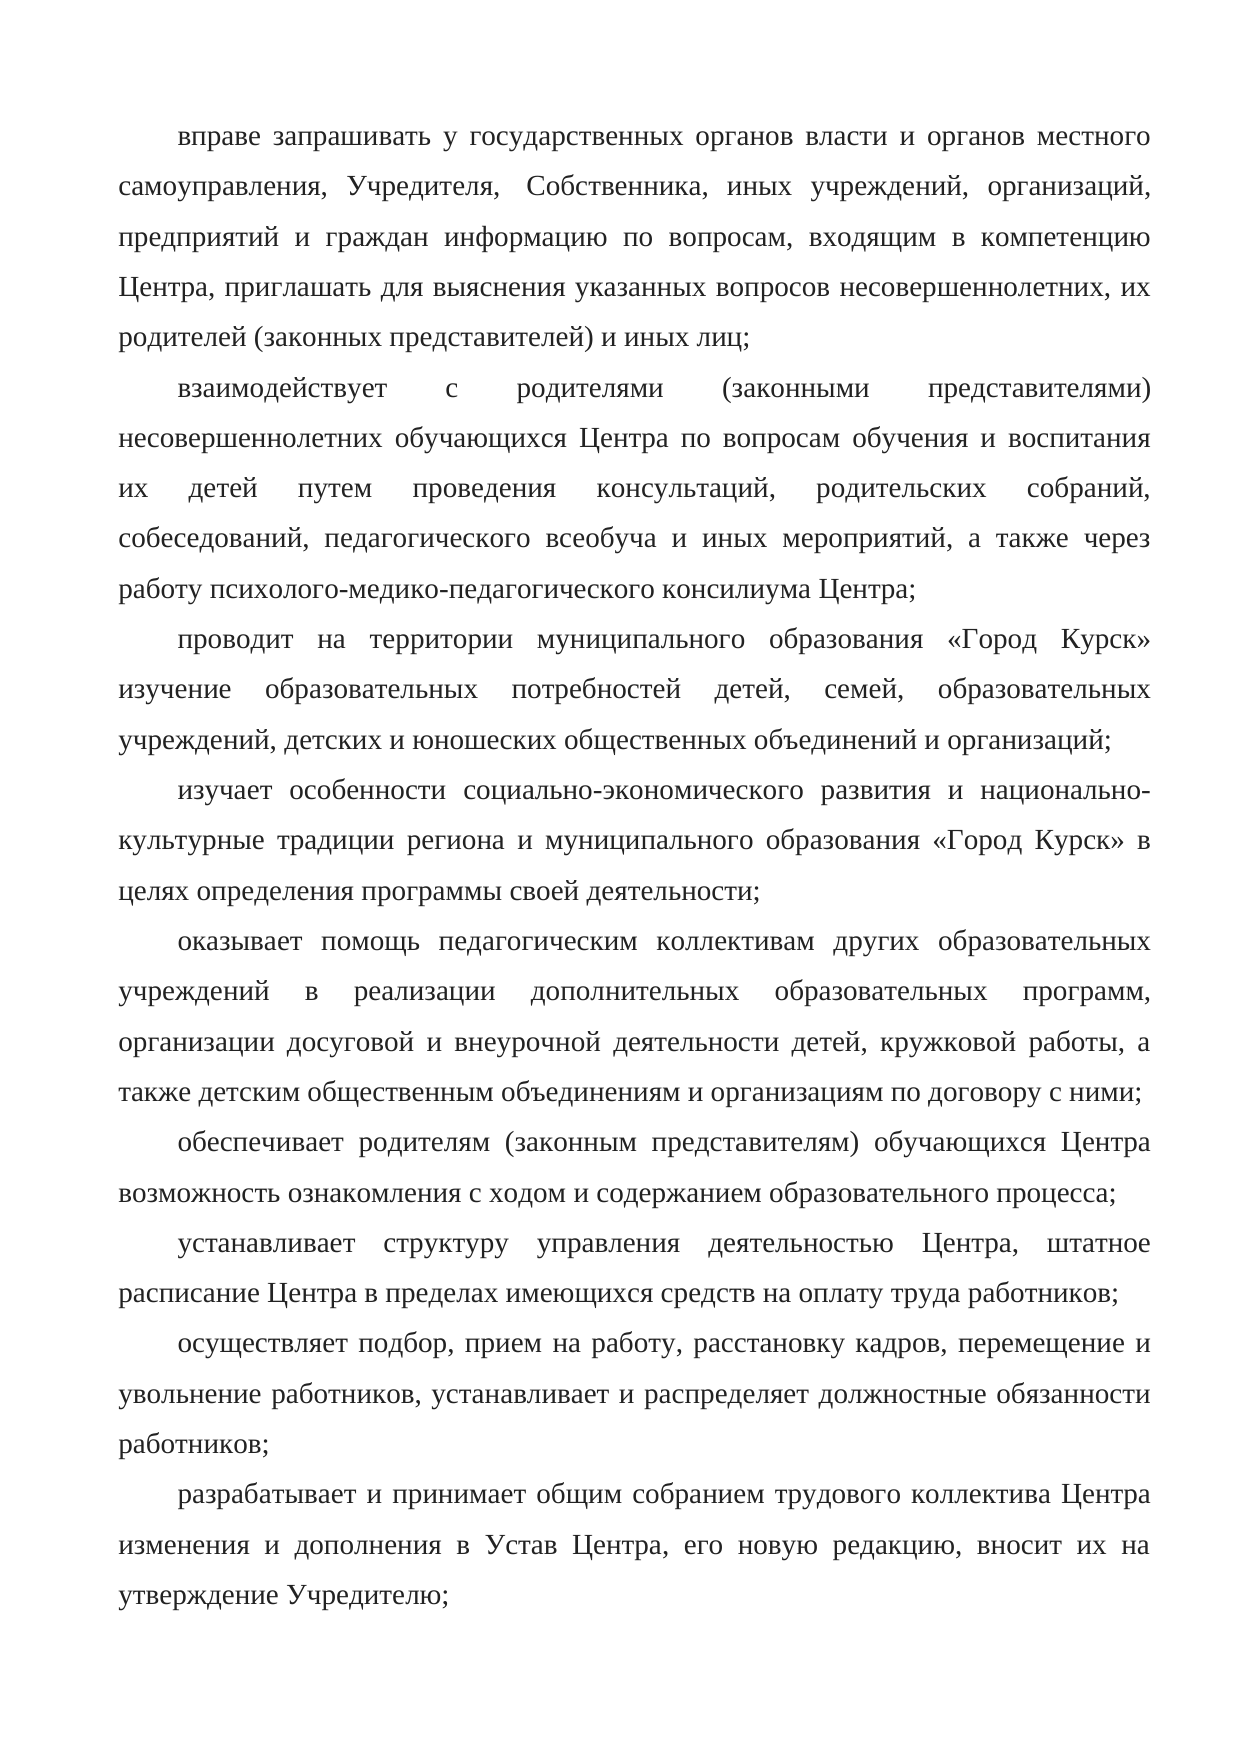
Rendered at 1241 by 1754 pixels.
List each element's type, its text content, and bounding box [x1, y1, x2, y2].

text осуществляет подбор, прием на работу, расстановку кадров, перемещение и увольнение работников, устанавливает и распределяет должностные обязанности работников; [118, 1326, 1152, 1460]
text вправе запрашивать у государственных органов власти и органов местного самоуправления, Учредителя, Собственника, иных учреждений, организаций, предприятий и граждан информацию по вопросам, входящим в компетенцию Центра, приглашать для выяснения указанных вопросов несовершеннолетних, их родителей (законных представителей) и иных лиц; [118, 118, 1152, 353]
text оказывает помощь педагогическим коллективам других образовательных учреждений в реализации дополнительных образовательных программ, организации досуговой и внеурочной деятельности детей, кружковой работы, а также детским общественным объединениям и организациям по договору с ними; [118, 923, 1152, 1108]
text взаимодействует с родителями (законными представителями) несовершеннолетних обучающихся Центра по вопросам обучения и воспитания их детей путем проведения консультаций, родительских собраний, собеседований, педагогического всеобуча и иных мероприятий, а также через работу психолого-медико-педагогического консилиума Центра; [118, 370, 1152, 604]
text разрабатывает и принимает общим собранием трудового коллектива Центра изменения и дополнения в Устав Центра, его новую редакцию, вносит их на утверждение Учредителю; [118, 1477, 1152, 1611]
text обеспечивает родителям (законным представителям) обучающихся Центра возможность ознакомления с ходом и содержанием образовательного процесса; [118, 1124, 1152, 1208]
text изучает особенности социально-экономического развития и национально-культурные традиции региона и муниципального образования «Город Курск» в целях определения программы своей деятельности; [118, 772, 1152, 906]
text устанавливает структуру управления деятельностью Центра, штатное расписание Центра в пределах имеющихся средств на оплату труда работников; [118, 1225, 1152, 1309]
text проводит на территории муниципального образования «Город Курск» изучение образовательных потребностей детей, семей, образовательных учреждений, детских и юношеских общественных объединений и организаций; [118, 621, 1152, 755]
